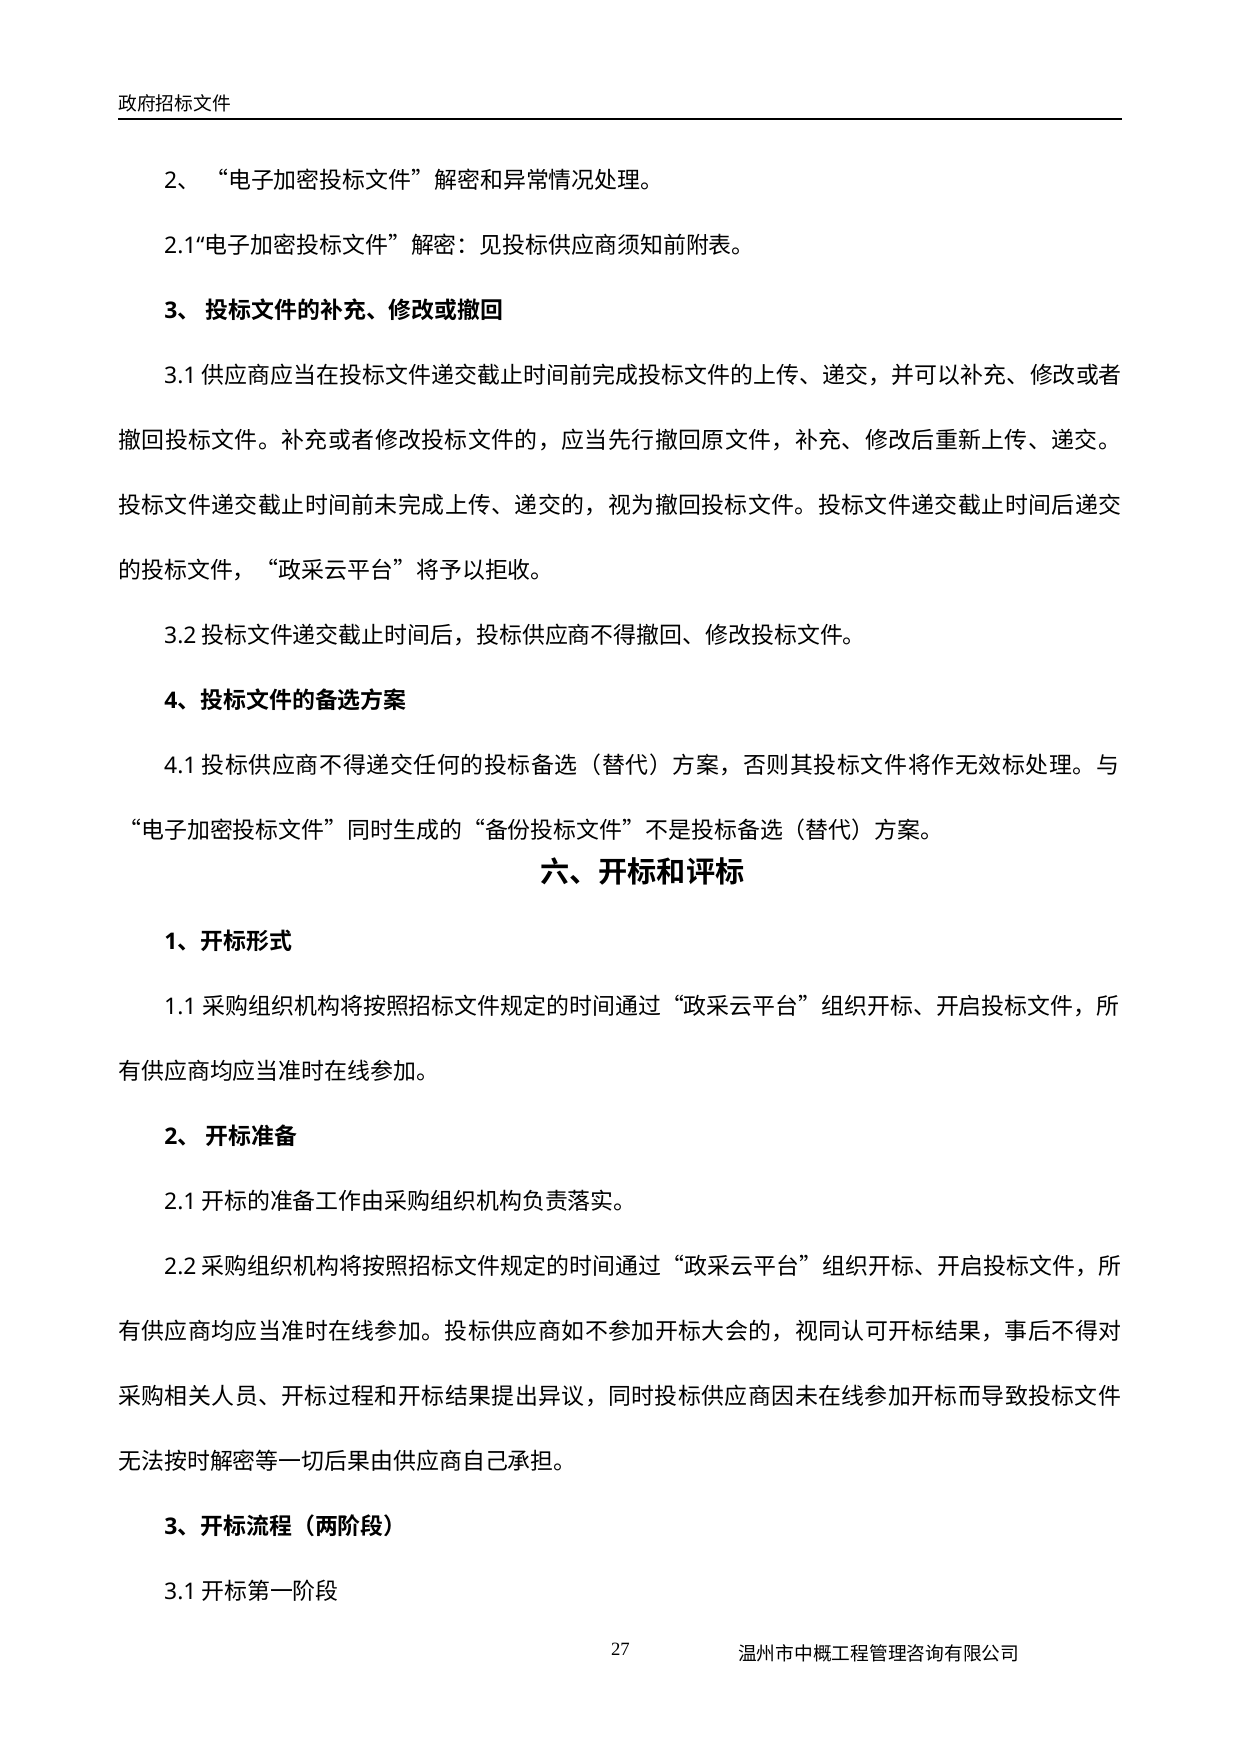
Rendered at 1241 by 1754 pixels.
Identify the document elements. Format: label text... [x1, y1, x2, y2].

text 1、开标形式 [118, 891, 1122, 956]
text 3、开标流程（两阶段） [118, 1476, 1122, 1541]
text 4、投标文件的备选方案 [118, 650, 1122, 715]
text 3.2投标文件递交截止时间后，投标供应商不得撤回、修改投标文件。 [118, 585, 1122, 650]
text 2.1“电子加密投标文件”解密：见投标供应商须知前附表。 [118, 195, 1122, 260]
text 六、开标和评标 [118, 845, 1122, 891]
text 4.1投标供应商不得递交任何的投标备选（替代）方案，否则其投标文件将作无效标处理。与“电子加密投标文件”同时生成的“备份投标文件”不是投标备选（替代）方案。 [118, 715, 1122, 845]
text 3、 投标文件的补充、修改或撤回 [118, 260, 1122, 325]
text 2、 开标准备 [118, 1086, 1122, 1151]
text 3.1开标第一阶段 [118, 1541, 1122, 1606]
text 3.1供应商应当在投标文件递交截止时间前完成投标文件的上传、递交，并可以补充、修改或者撤回投标文件。补充或者修改投标文件的，应当先行撤回原文件，补充、修改后重新上传、递交。投标文件递交截止时间前未完成上传、递交的，视为撤回投标文件。投标文件递交截止时间后递交的投标文件，“政采云平台”将予以拒收。 [118, 325, 1122, 585]
text 1.1 采购组织机构将按照招标文件规定的时间通过“政采云平台”组织开标、开启投标文件，所有供应商均应当准时在线参加。 [118, 956, 1122, 1086]
text 2、 “电子加密投标文件”解密和异常情况处理。 [118, 130, 1122, 195]
text 2.1开标的准备工作由采购组织机构负责落实。 [118, 1151, 1122, 1216]
text 2.2采购组织机构将按照招标文件规定的时间通过“政采云平台”组织开标、开启投标文件，所有供应商均应当准时在线参加。投标供应商如不参加开标大会的，视同认可开标结果，事后不得对采购相关人员、开标过程和开标结果提出异议，同时投标供应商因未在线参加开标而导致投标文件无法按时解密等一切后果由供应商自己承担。 [118, 1216, 1122, 1476]
